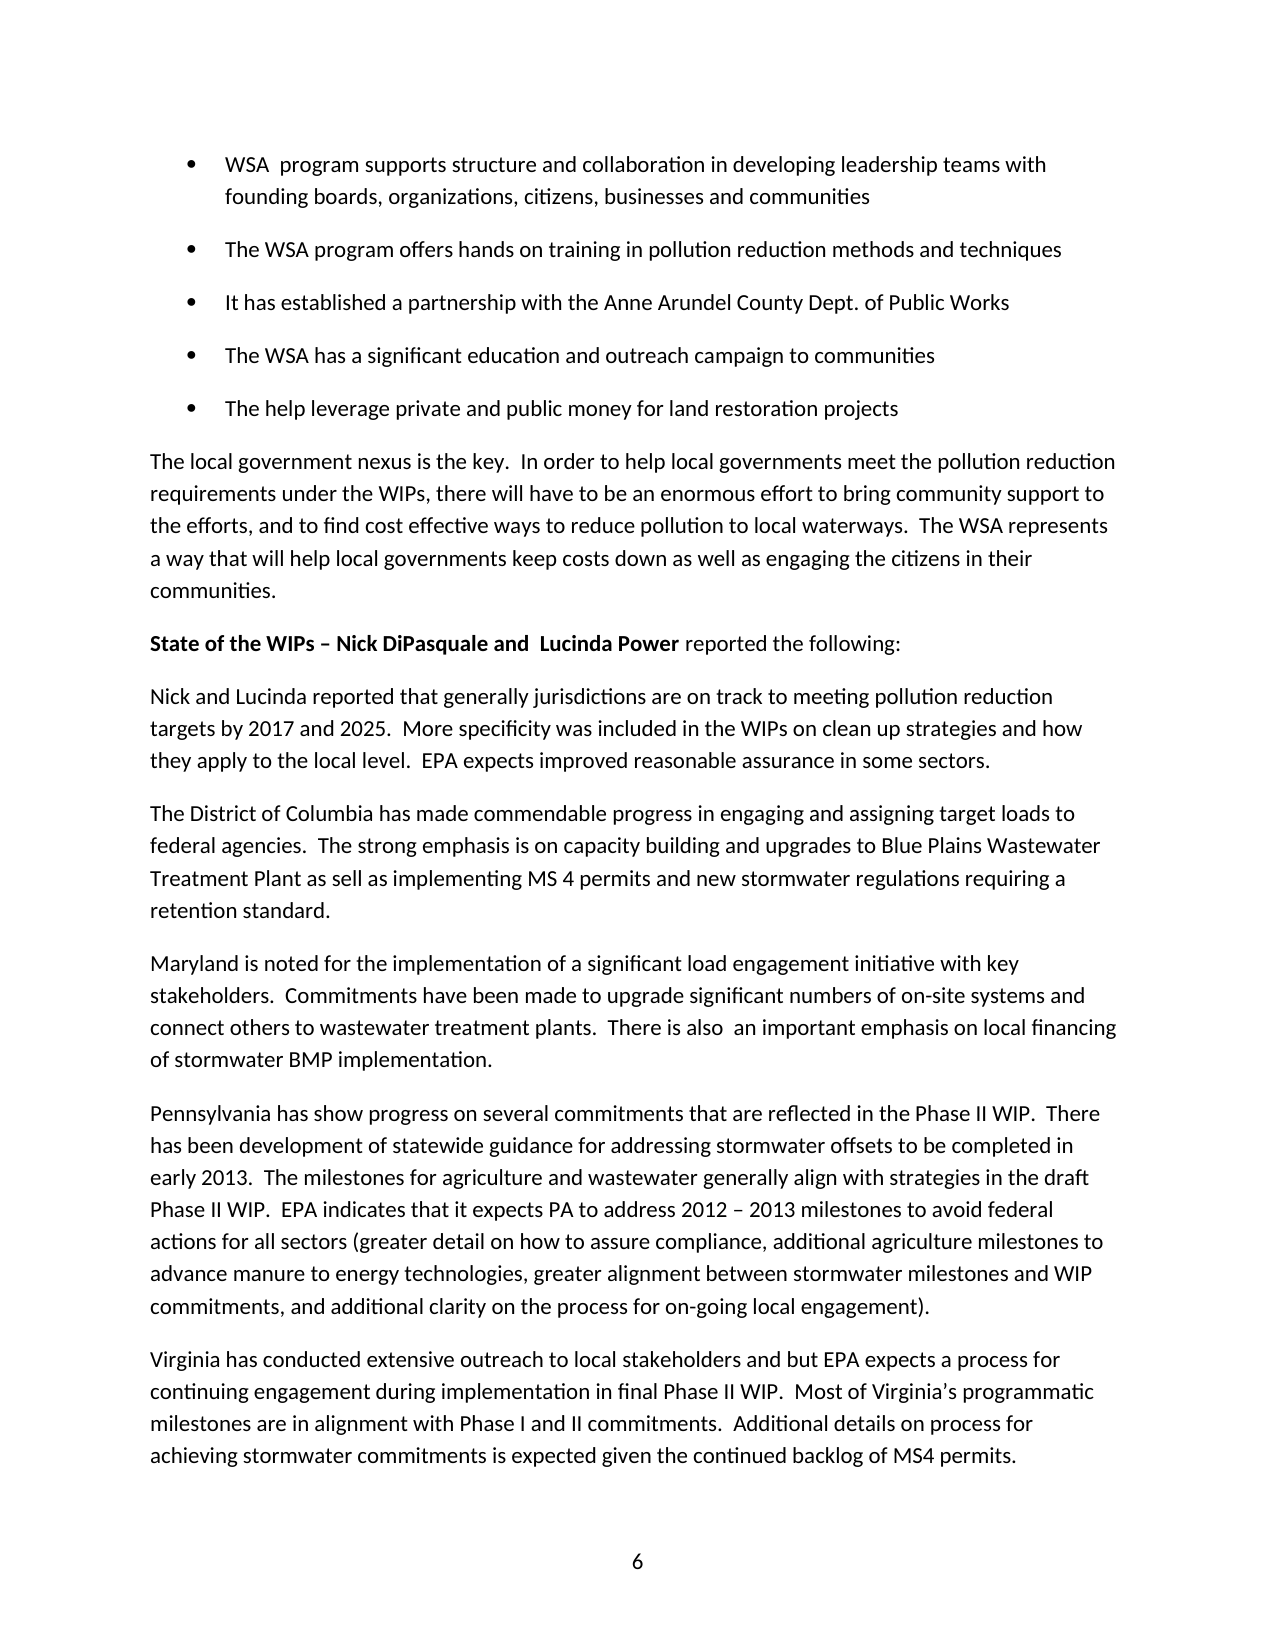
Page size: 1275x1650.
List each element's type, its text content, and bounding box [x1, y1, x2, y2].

text The District of Columbia has made commendable progress in engaging and assigning target loads to federal agencies. The strong emphasis is on capacity building and upgrades to Blue Plains Wastewater Treatment Plant as sell as implementing MS 4 permits and new stormwater regulations requiring a retention standard. [150, 799, 1125, 924]
text State of the WIPs – Nick DiPasquale and Lucinda Power reported the following: [150, 629, 1125, 657]
text Pennsylvania has show progress on several commitments that are reflected in the Phase II WIP. There has been development of statewide guidance for addressing stormwater offsets to be completed in early 2013. The milestones for agriculture and wastewater generally align with strategies in the draft Phase II WIP. EPA indicates that it expects PA to address 2012 – 2013 milestones to avoid federal actions for all sectors (greater detail on how to assure compliance, additional agriculture milestones to advance manure to energy technologies, greater alignment between stormwater milestones and WIP commitments, and additional clarity on the process for on-going local engagement). [150, 1099, 1125, 1320]
text The local government nexus is the key. In order to help local governments meet the pollution reduction requirements under the WIPs, there will have to be an enormous effort to bring community support to the efforts, and to find cost effective ways to reduce pollution to local waterways. The WSA represents a way that will help local governments keep costs down as well as engaging the citizens in their communities. [150, 447, 1125, 604]
list The WSA has a significant education and outreach campaign to communities [187, 341, 1125, 369]
list The help leverage private and public money for land restoration projects [187, 394, 1125, 422]
text Virginia has conducted extensive outreach to local stakeholders and but EPA expects a process for continuing engagement during implementation in final Phase II WIP. Most of Virginia’s programmatic milestones are in alignment with Phase I and II commitments. Additional details on process for achieving stormwater commitments is expected given the continued backlog of MS4 permits. [150, 1345, 1125, 1469]
list WSA program supports structure and collaboration in developing leadership teams with founding boards, organizations, citizens, businesses and communities [187, 150, 1125, 210]
list The WSA program offers hands on training in pollution reduction methods and techniques [187, 235, 1125, 263]
text Maryland is noted for the implementation of a significant load engagement initiative with key stakeholders. Commitments have been made to upgrade significant numbers of on-site systems and connect others to wastewater treatment plants. There is also an important emphasis on local financing of stormwater BMP implementation. [150, 949, 1125, 1074]
text Nick and Lucinda reported that generally jurisdictions are on track to meeting pollution reduction targets by 2017 and 2025. More specificity was included in the WIPs on clean up strategies and how they apply to the local level. EPA expects improved reasonable assurance in some sectors. [150, 682, 1125, 774]
list It has established a partnership with the Anne Arundel County Dept. of Public Works [187, 288, 1125, 316]
